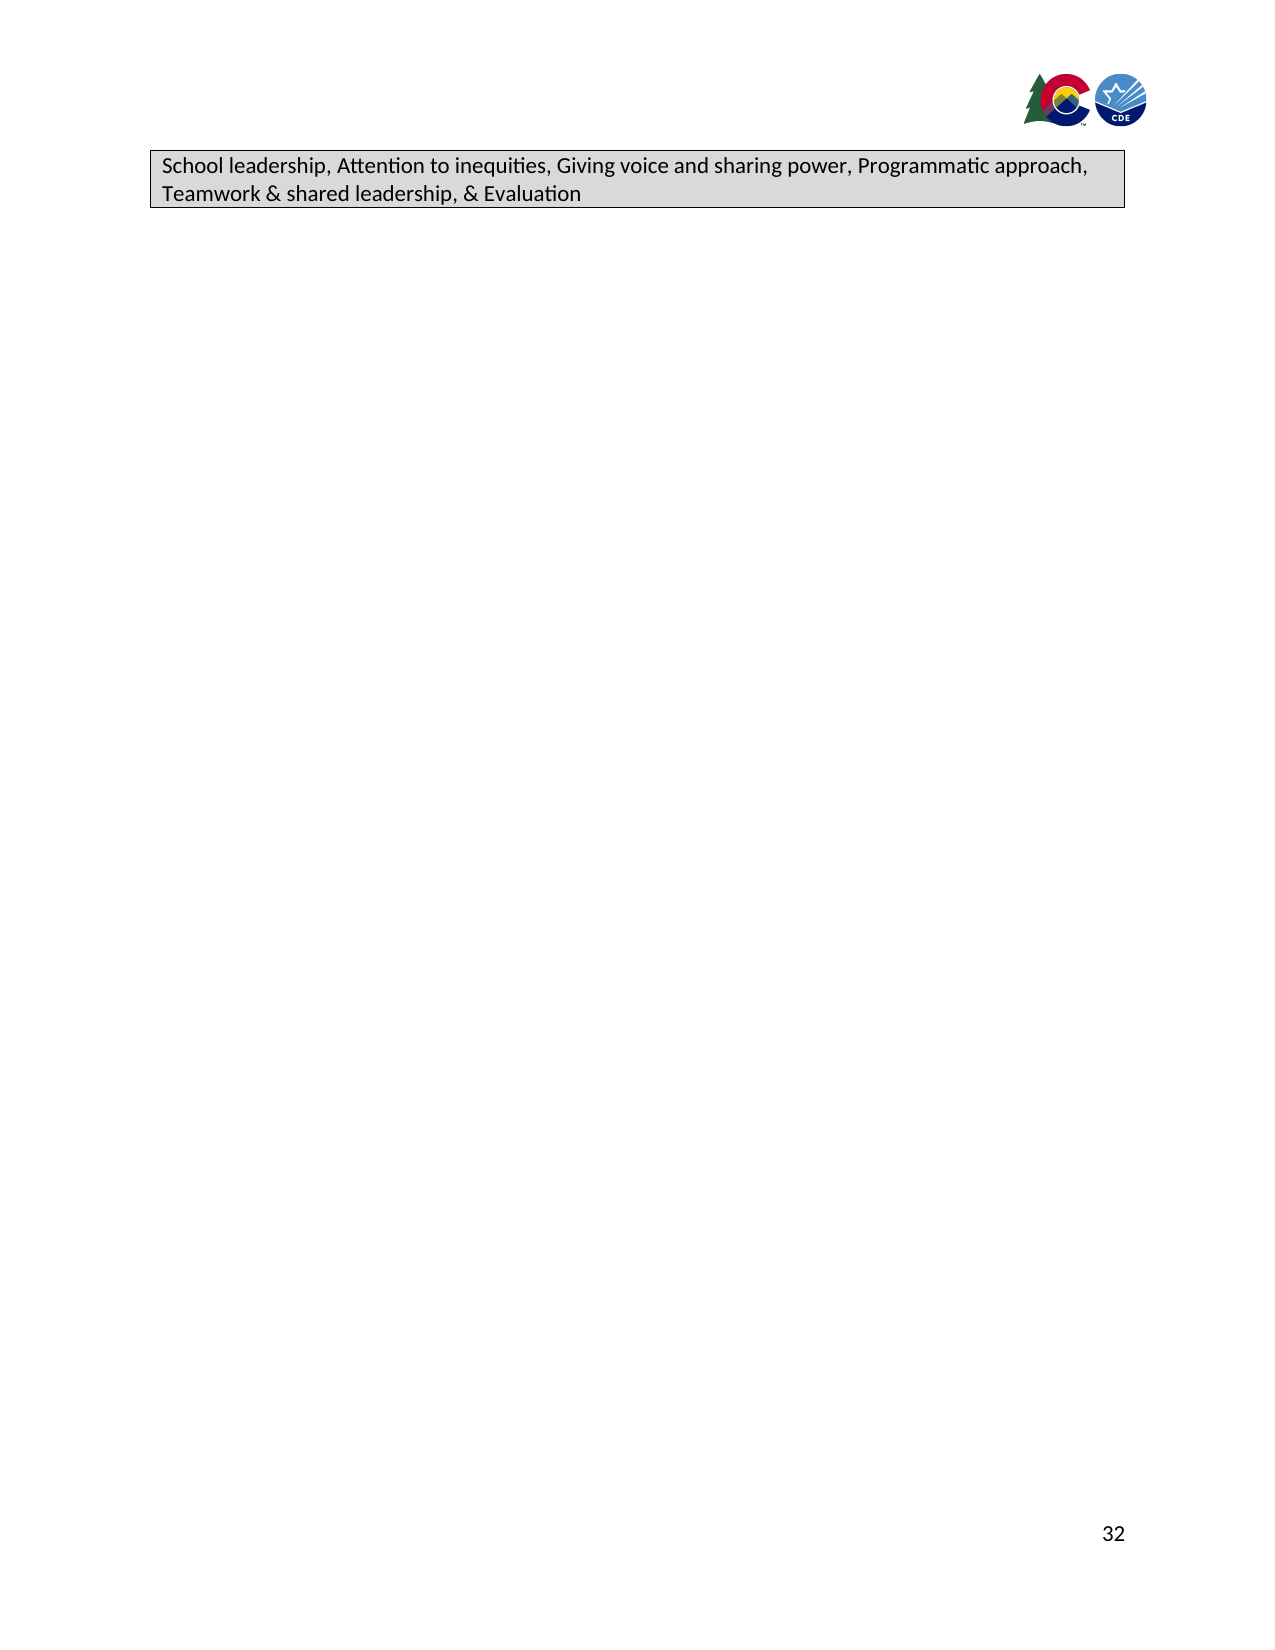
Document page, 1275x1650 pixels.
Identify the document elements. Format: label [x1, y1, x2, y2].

table_cell [151, 151, 1124, 207]
picture [1023, 73, 1147, 127]
